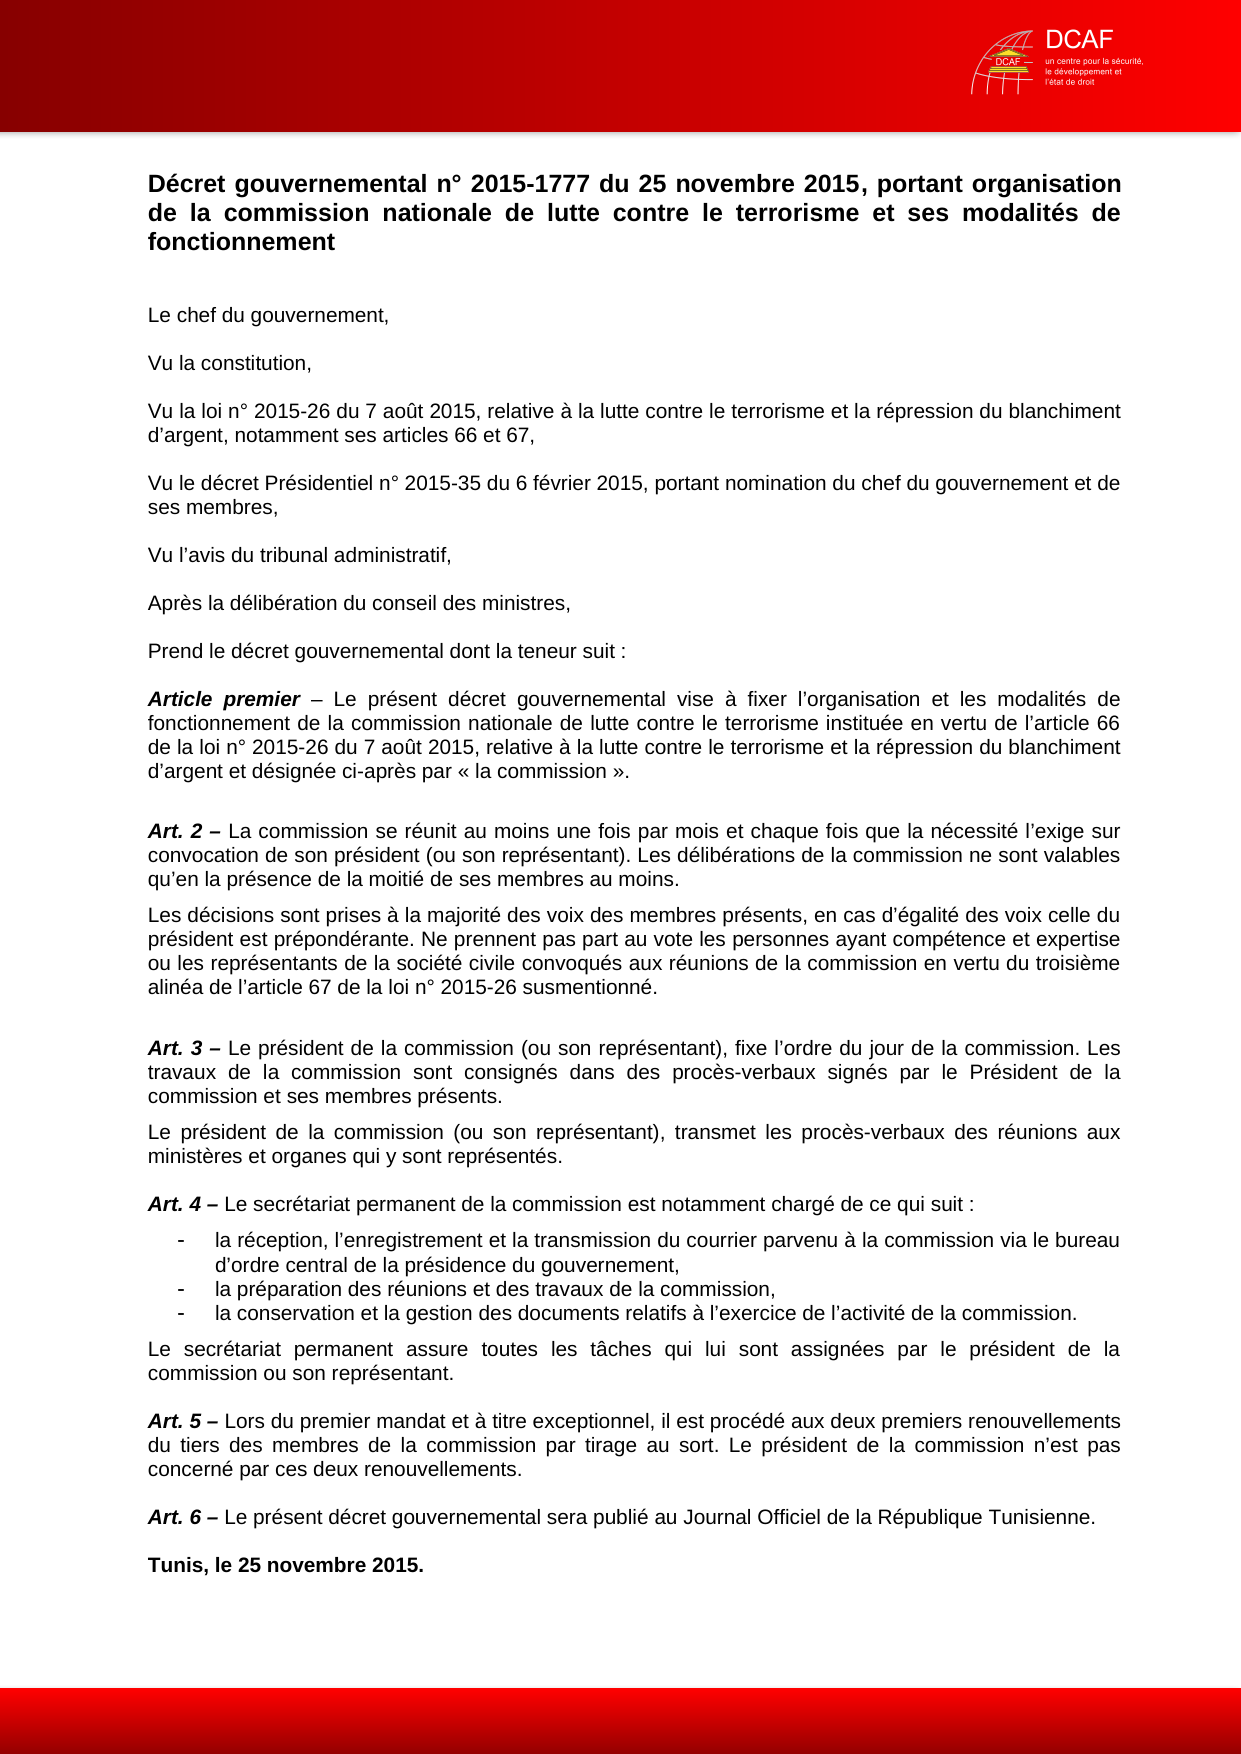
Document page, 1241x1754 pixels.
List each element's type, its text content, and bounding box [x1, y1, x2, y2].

text Art. 3 – Le président de la commission (ou son représentant), fixe l’ordre du jour de la commission. Les travaux de la commission sont consignés dans des procès-verbaux signés par le Président de la commission et ses membres présents. [148, 1036, 1122, 1107]
text Décret gouvernemental n° 2015-1777 du 25 novembre 2015, portant organisation de la commission nationale de lutte contre le terrorisme et ses modalités de fonctionnement [148, 169, 1122, 255]
text Tunis, le 25 novembre 2015. [148, 1553, 1122, 1577]
text Art. 4 – Le secrétariat permanent de la commission est notamment chargé de ce qui suit : [148, 1192, 1122, 1216]
text Le chef du gouvernement, [148, 303, 1122, 327]
text Vu l’avis du tribunal administratif, [148, 543, 1122, 567]
text Vu la loi n° 2015-26 du 7 août 2015, relative à la lutte contre le terrorisme et la répression du blanchiment d’argent, notamment ses articles 66 et 67, [148, 399, 1122, 447]
list la réception, l’enregistrement et la transmission du courrier parvenu à la commission via le bureau d’ordre central de la présidence du gouvernement, [177, 1228, 1122, 1276]
picture [970, 26, 1143, 95]
text Prend le décret gouvernemental dont la teneur suit : [148, 639, 1122, 663]
text Les décisions sont prises à la majorité des voix des membres présents, en cas d’égalité des voix celle du président est prépondérante. Ne prennent pas part au vote les personnes ayant compétence et expertise ou les représentants de la société civile convoqués aux réunions de la commission en vertu du troisième alinéa de l’article 67 de la loi n° 2015-26 susmentionné. [148, 903, 1122, 999]
list la conservation et la gestion des documents relatifs à l’exercice de l’activité de la commission. [177, 1300, 1122, 1324]
text Art. 6 – Le présent décret gouvernemental sera publié au Journal Officiel de la République Tunisienne. [148, 1505, 1122, 1529]
text Le président de la commission (ou son représentant), transmet les procès-verbaux des réunions aux ministères et organes qui y sont représentés. [148, 1120, 1122, 1168]
text Art. 2 – La commission se réunit au moins une fois par mois et chaque fois que la nécessité l’exige sur convocation de son président (ou son représentant). Les délibérations de la commission ne sont valables qu’en la présence de la moitié de ses membres au moins. [148, 819, 1122, 891]
text Art. 5 – Lors du premier mandat et à titre exceptionnel, il est procédé aux deux premiers renouvellements du tiers des membres de la commission par tirage au sort. Le président de la commission n’est pas concerné par ces deux renouvellements. [148, 1409, 1122, 1481]
text Article premier – Le présent décret gouvernemental vise à fixer l’organisation et les modalités de fonctionnement de la commission nationale de lutte contre le terrorisme instituée en vertu de l’article 66 de la loi n° 2015-26 du 7 août 2015, relative à la lutte contre le terrorisme et la répression du blanchiment d’argent et désignée ci-après par « la commission ». [148, 687, 1122, 782]
text Vu la constitution, [148, 351, 1122, 375]
list la préparation des réunions et des travaux de la commission, [177, 1276, 1122, 1300]
text Après la délibération du conseil des ministres, [148, 591, 1122, 615]
text Le secrétariat permanent assure toutes les tâches qui lui sont assignées par le président de la commission ou son représentant. [148, 1337, 1122, 1385]
text Vu le décret Présidentiel n° 2015-35 du 6 février 2015, portant nomination du chef du gouvernement et de ses membres, [148, 471, 1122, 519]
